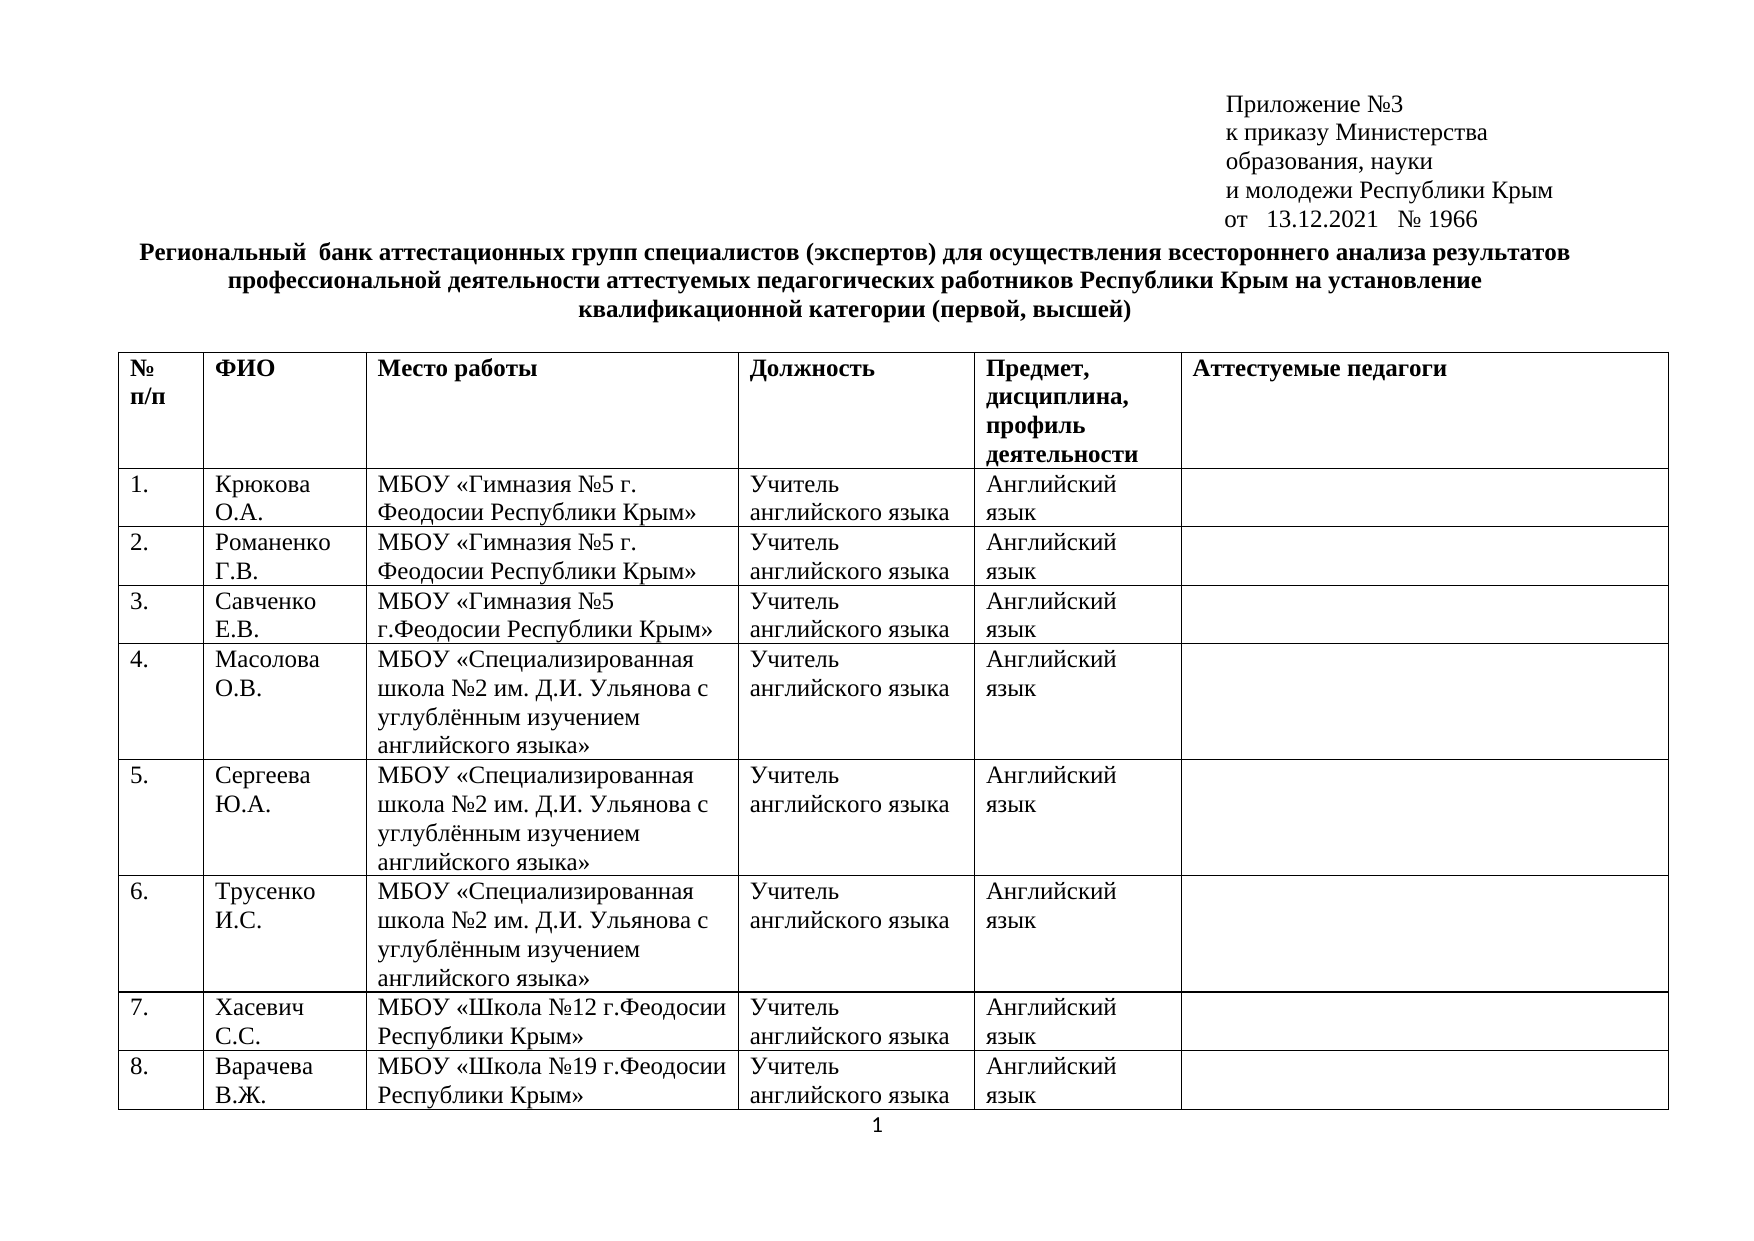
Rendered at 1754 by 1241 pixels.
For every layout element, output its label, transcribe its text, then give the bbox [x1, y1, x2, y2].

table_cell [119, 876, 203, 991]
table_cell Хасевич С.С. [204, 993, 366, 1050]
table_cell Масолова О.В. [204, 644, 366, 759]
table_header Должность [739, 353, 974, 468]
table_cell Английский язык [975, 876, 1181, 991]
text образования, науки [1226, 146, 1592, 175]
table_cell [1182, 527, 1668, 585]
table_header ФИО [204, 353, 366, 468]
table_cell Учитель английского языка [739, 876, 974, 991]
text Региональный банк аттестационных групп специалистов (экспертов) для осуществления всестороннего анализа результатов профессиональной деятельности аттестуемых педагогических работников Республики Крым на установление квалификационной категории (первой, высшей) [118, 237, 1592, 323]
table_cell МБОУ «Специализированная школа №2 им. Д.И. Ульянова с углублённым изучением английского языка» [367, 876, 738, 991]
table_cell МБОУ «Специализированная школа №2 им. Д.И. Ульянова с углублённым изучением английского языка» [367, 644, 738, 759]
table_cell МБОУ «Гимназия №5 г.Феодосии Республики Крым» [367, 586, 738, 643]
table_cell Английский язык [975, 760, 1181, 875]
table_cell [119, 586, 203, 643]
table_cell Учитель английского языка [739, 993, 974, 1050]
text к приказу Министерства [1226, 117, 1592, 146]
table_cell Савченко Е.В. [204, 586, 366, 643]
table_cell [119, 527, 203, 585]
text Приложение №3 [1226, 89, 1592, 117]
table_cell [1182, 1051, 1668, 1108]
table_cell [119, 1051, 203, 1108]
table_cell Варачева В.Ж. [204, 1051, 366, 1108]
table_cell Крюкова О.А. [204, 469, 366, 526]
table_cell Английский язык [975, 644, 1181, 759]
table_cell Учитель английского языка [739, 469, 974, 526]
table_cell Трусенко И.С. [204, 876, 366, 991]
table_cell [1182, 993, 1668, 1050]
table_cell МБОУ «Специализированная школа №2 им. Д.И. Ульянова с углублённым изучением английского языка» [367, 760, 738, 875]
table_cell Английский язык [975, 469, 1181, 526]
table_cell [119, 644, 203, 759]
table_cell [1182, 876, 1668, 991]
table_cell Английский язык [975, 586, 1181, 643]
table_cell [1182, 469, 1668, 526]
text от 13.12.2021 № 1966 [679, 204, 1592, 232]
table_cell [119, 993, 203, 1050]
table_cell МБОУ «Гимназия №5 г. Феодосии Республики Крым» [367, 527, 738, 585]
table_cell Учитель английского языка [739, 586, 974, 643]
table_cell Романенко Г.В. [204, 527, 366, 585]
table_cell [119, 760, 203, 875]
table_cell Английский язык [975, 993, 1181, 1050]
table_cell [119, 469, 203, 526]
table_cell МБОУ «Школа №12 г.Феодосии Республики Крым» [367, 993, 738, 1050]
table_header № п/п [119, 353, 203, 468]
table_cell [1182, 644, 1668, 759]
table_cell Учитель английского языка [739, 644, 974, 759]
table_cell МБОУ «Гимназия №5 г. Феодосии Республики Крым» [367, 469, 738, 526]
table_cell Английский язык [975, 527, 1181, 585]
table_header Предмет, дисциплина, профиль деятельности [975, 353, 1181, 468]
table_cell [1182, 586, 1668, 643]
table_cell Учитель английского языка [739, 527, 974, 585]
table_header Аттестуемые педагоги [1182, 353, 1668, 468]
table_cell Учитель английского языка [739, 760, 974, 875]
table_header Место работы [367, 353, 738, 468]
table_cell Сергеева Ю.А. [204, 760, 366, 875]
text и молодежи Республики Крым [1226, 175, 1592, 204]
table_cell Английский язык [975, 1051, 1181, 1108]
table_cell МБОУ «Школа №19 г.Феодосии Республики Крым» [367, 1051, 738, 1108]
table_cell [1182, 760, 1668, 875]
table_cell Учитель английского языка [739, 1051, 974, 1108]
